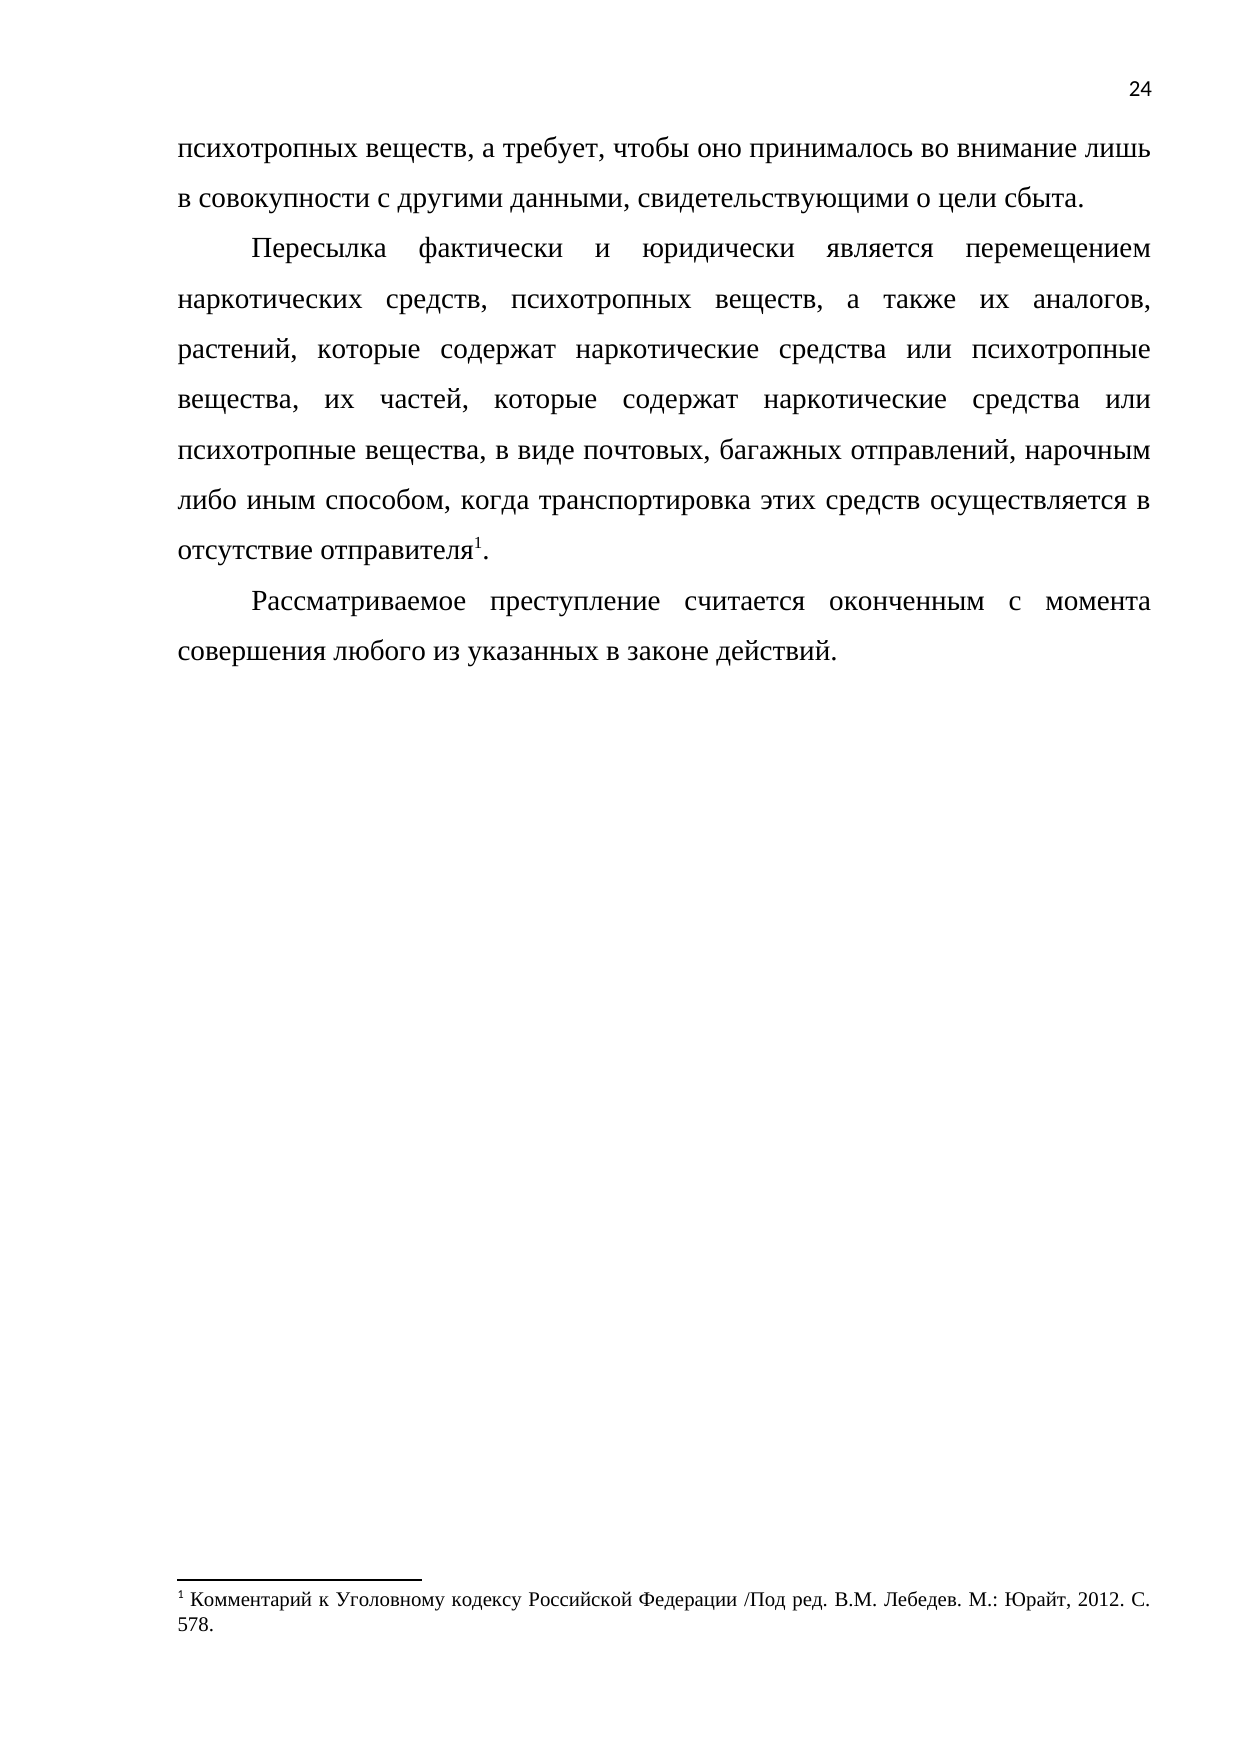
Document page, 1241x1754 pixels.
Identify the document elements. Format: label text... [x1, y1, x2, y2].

text Рассматриваемое преступление считается оконченным с момента совершения любого из указанных в законе действий. [177, 583, 1152, 667]
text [177, 130, 1152, 214]
text Пересылка фактически и юридически является перемещением наркотических средств, психотропных веществ, а также их аналогов, растений, которые содержат наркотические средства или психотропные вещества, их частей, которые содержат наркотические средства или психотропные вещества, в виде почтовых, багажных отправлений, нарочным либо иным способом, когда транспортировка этих средств осуществляется в отсутствие отправителя. [177, 231, 1152, 566]
